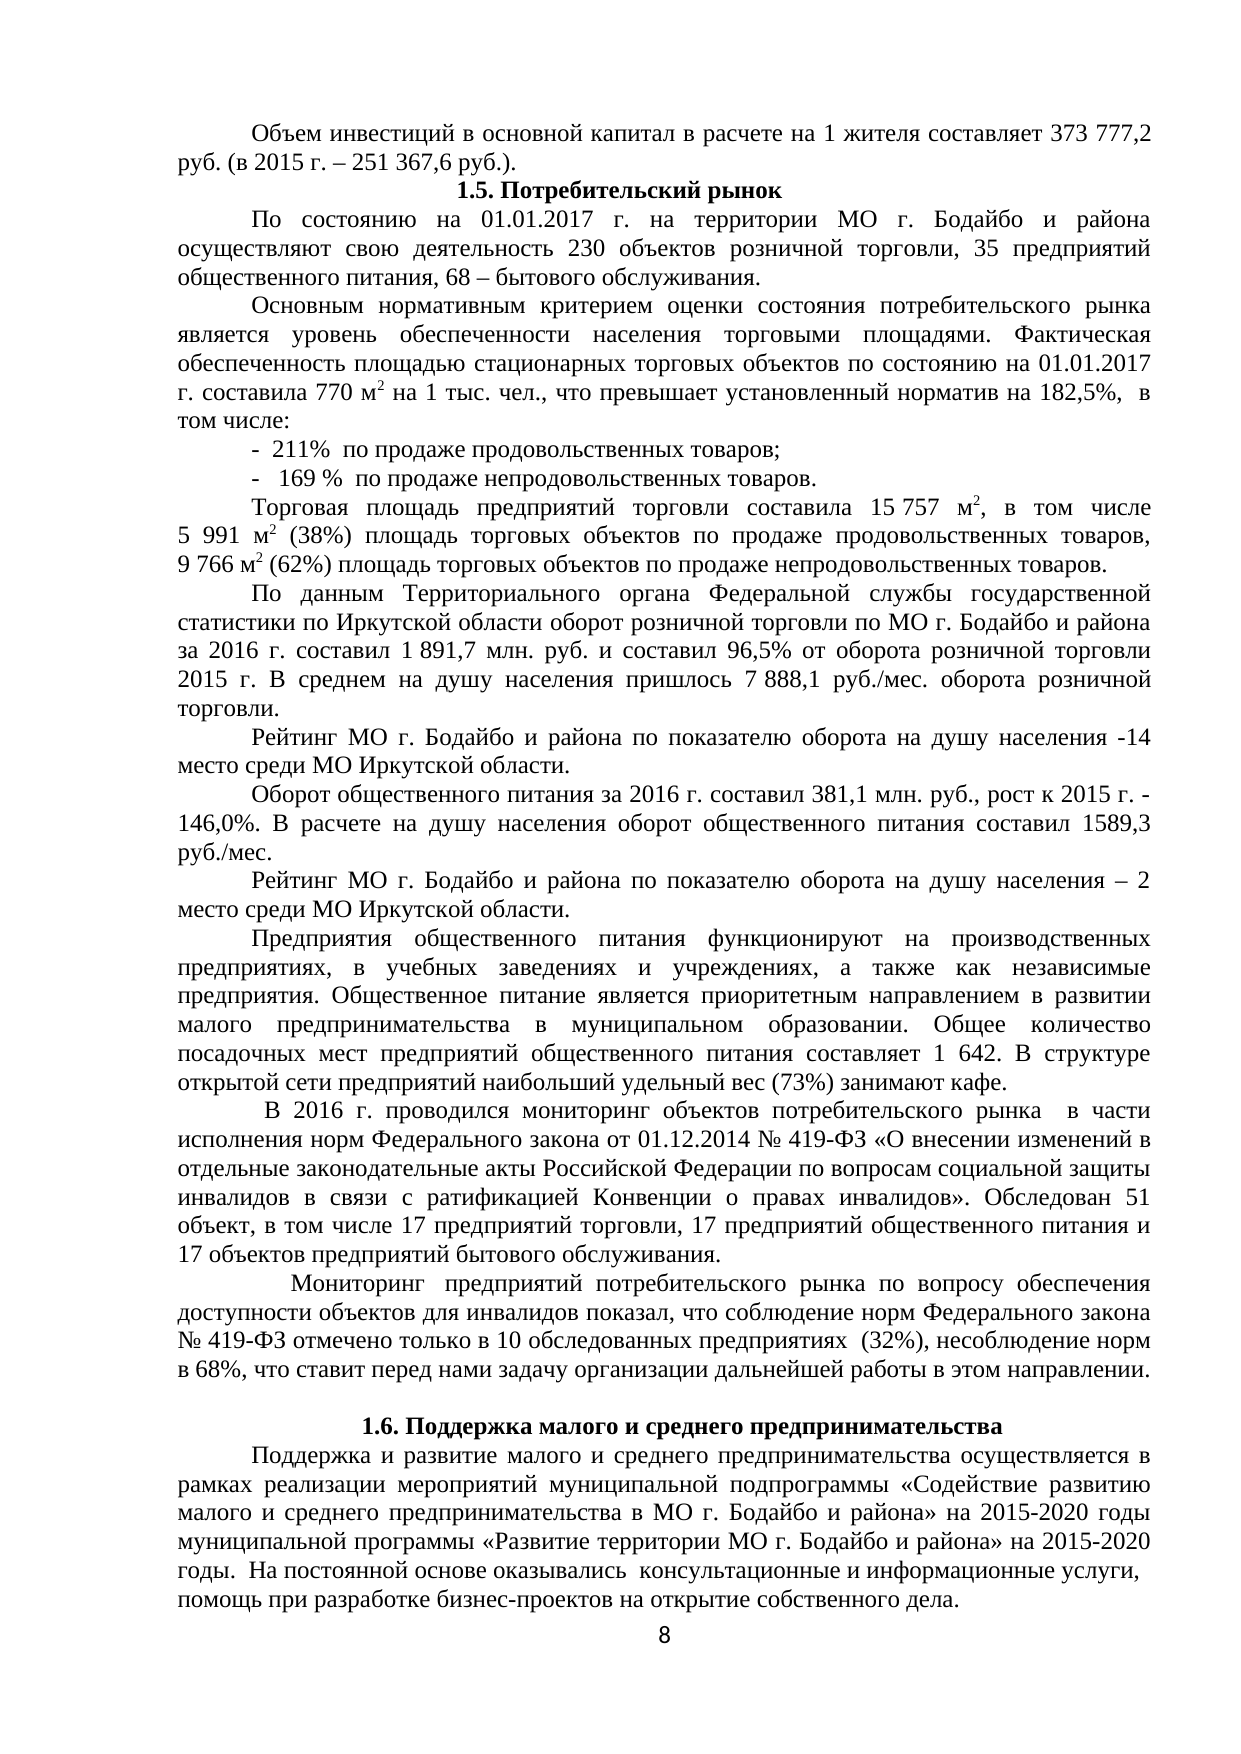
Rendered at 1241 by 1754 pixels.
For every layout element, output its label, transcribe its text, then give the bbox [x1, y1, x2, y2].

text Торговая площадь предприятий торговли составила 15 757 м2, в том числе 5 991 м2 (38%) площадь торговых объектов по продаже продовольственных товаров, 9 766 м2 (62%) площадь торговых объектов по продаже непродовольственных товаров. [177, 492, 1152, 578]
text Поддержка и развитие малого и среднего предпринимательства осуществляется в рамках реализации мероприятий муниципальной подпрограммы «Содействие развитию малого и среднего предпринимательства в МО г. Бодайбо и района» на 2015-2020 годы муниципальной программы «Развитие территории МО г. Бодайбо и района» на 2015-2020 годы. На постоянной основе оказывались консультационные и информационные услуги, [177, 1440, 1152, 1584]
text Предприятия общественного питания функционируют на производственных предприятиях, в учебных заведениях и учреждениях, а также как независимые предприятия. Общественное питание является приоритетным направлением в развитии малого предпринимательства в муниципальном образовании. Общее количество посадочных мест предприятий общественного питания составляет 1 642. В структуре открытой сети предприятий наибольший удельный вес (73%) занимают кафе. [177, 923, 1152, 1096]
text Объем инвестиций в основной капитал в расчете на 1 жителя составляет 373 777,2 руб. (в 2015 г. – 251 367,6 руб.). [177, 118, 1152, 176]
text помощь при разработке бизнес-проектов на открытие собственного дела. [177, 1584, 1152, 1612]
text Мониторинг предприятий потребительского рынка по вопросу обеспечения доступности объектов для инвалидов показал, что соблюдение норм Федерального закона № 419-ФЗ отмечено только в 10 обследованных предприятиях (32%), несоблюдение норм в 68%, что ставит перед нами задачу организации дальнейшей работы в этом направлении. [177, 1268, 1152, 1383]
text Рейтинг МО г. Бодайбо и района по показателю оборота на душу населения -14 место среди МО Иркутской области. [177, 722, 1152, 779]
text - 211% по продаже продовольственных товаров; [177, 434, 1152, 463]
text По состоянию на 01.01.2017 г. на территории МО г. Бодайбо и района осуществляют свою деятельность 230 объектов розничной торговли, 35 предприятий общественного питания, 68 – бытового обслуживания. [177, 204, 1152, 291]
text 1.5. Потребительский рынок [177, 176, 1152, 204]
text Оборот общественного питания за 2016 г. составил 381,1 млн. руб., рост к 2015 г. -146,0%. В расчете на душу населения оборот общественного питания составил 1589,3 руб./мес. [177, 779, 1152, 866]
text В 2016 г. проводился мониторинг объектов потребительского рынка в части исполнения норм Федерального закона от 01.12.2014 № 419-ФЗ «О внесении изменений в отдельные законодательные акты Российской Федерации по вопросам социальной защиты инвалидов в связи с ратификацией Конвенции о правах инвалидов». Обследован 51 объект, в том числе 17 предприятий торговли, 17 предприятий общественного питания и 17 объектов предприятий бытового обслуживания. [177, 1096, 1152, 1268]
text По данным Территориального органа Федеральной службы государственной статистики по Иркутской области оборот розничной торговли по МО г. Бодайбо и района за 2016 г. составил 1 891,7 млн. руб. и составил 96,5% от оборота розничной торговли 2015 г. В среднем на душу населения пришлось 7 888,1 руб./мес. оборота розничной торговли. [177, 578, 1152, 722]
text - 169 % по продаже непродовольственных товаров. [177, 463, 1152, 492]
text Рейтинг МО г. Бодайбо и района по показателю оборота на душу населения – 2 место среди МО Иркутской области. [177, 866, 1152, 923]
text 1.6. Поддержка малого и среднего предпринимательства [177, 1411, 1152, 1440]
text Основным нормативным критерием оценки состояния потребительского рынка является уровень обеспеченности населения торговыми площадями. Фактическая обеспеченность площадью стационарных торговых объектов по состоянию на 01.01.2017 г. составила 770 м2 на 1 тыс. чел., что превышает установленный норматив на 182,5%, в том числе: [177, 291, 1152, 434]
